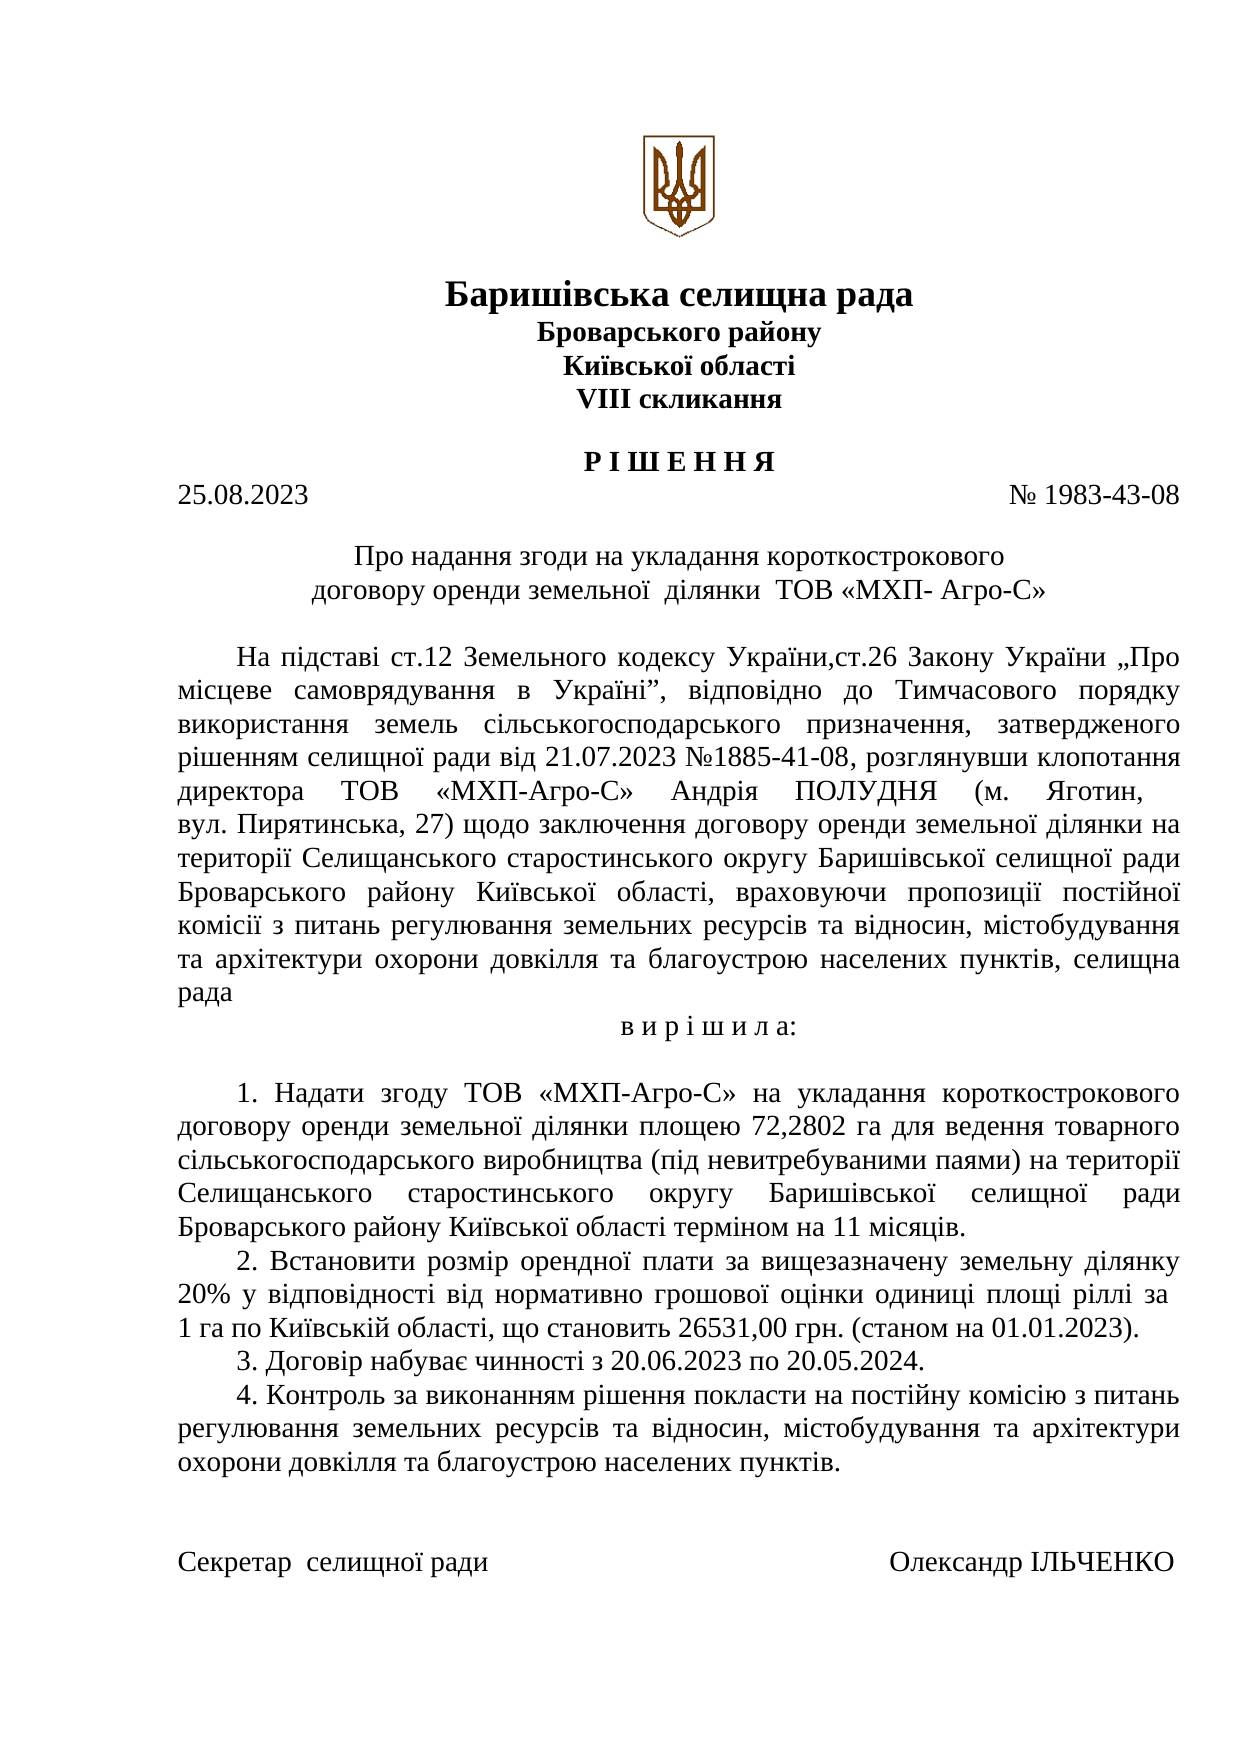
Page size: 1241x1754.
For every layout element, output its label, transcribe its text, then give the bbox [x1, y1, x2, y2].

text Броварського району [177, 314, 1181, 348]
text Київської області [177, 348, 1181, 381]
text Баришівська селищна рада [177, 271, 1181, 314]
text 1. Надати згоду ТОВ «МХП-Агро-С» на укладання короткострокового договору оренди земельної ділянки площею 72,2802 га для ведення товарного сільськогосподарського виробництва (під невитребуваними паями) на території Селищанського старостинського округу Баришівської селищної ради Броварського району Київської області терміном на 11 місяців. [177, 1075, 1181, 1243]
text 25.08.2023 № 1983-43-08 [177, 477, 1181, 511]
picture [637, 130, 722, 243]
text Про надання згоди на укладання короткострокового [177, 538, 1181, 572]
text 3. Договір набуває чинності з 20.06.2023 по 20.05.2024. [177, 1343, 1181, 1377]
text VIII скликання [177, 381, 1181, 415]
text 4. Контроль за виконанням рішення покласти на постійну комісію з питань регулювання земельних ресурсів та відносин, містобудування та архітектури охорони довкілля та благоустрою населених пунктів. [177, 1377, 1181, 1477]
text договору оренди земельної ділянки ТОВ «МХП- Агро-С» [177, 572, 1181, 605]
text 2. Встановити розмір орендної плати за вищезазначену земельну ділянку 20% у відповідності від нормативно грошової оцінки одиниці площі ріллі за 1 га по Київській області, що становить 26531,00 грн. (станом на 01.01.2023). [177, 1243, 1181, 1343]
text Секретар селищної ради Олександр ІЛЬЧЕНКО [177, 1544, 1181, 1578]
text Р І Ш Е Н Н Я [177, 444, 1181, 477]
text На підставі ст.12 Земельного кодексу України,ст.26 Закону України „Про місцеве самоврядування в Україні”, відповідно до Тимчасового порядку використання земель сільськогосподарського призначення, затвердженого рішенням селищної ради від 21.07.2023 №1885-41-08, розглянувши клопотання директора ТОВ «МХП-Агро-С» Андрія ПОЛУДНЯ (м. Яготин, вул. Пирятинська, 27) щодо заключення договору оренди земельної ділянки на території Селищанського старостинського округу Баришівської селищної ради Броварського району Київської області, враховуючи пропозиції постійної комісії з питань регулювання земельних ресурсів та відносин, містобудування та архітектури охорони довкілля та благоустрою населених пунктів, селищна рада [177, 639, 1181, 1008]
text в и р і ш и л а: [177, 1008, 1181, 1041]
